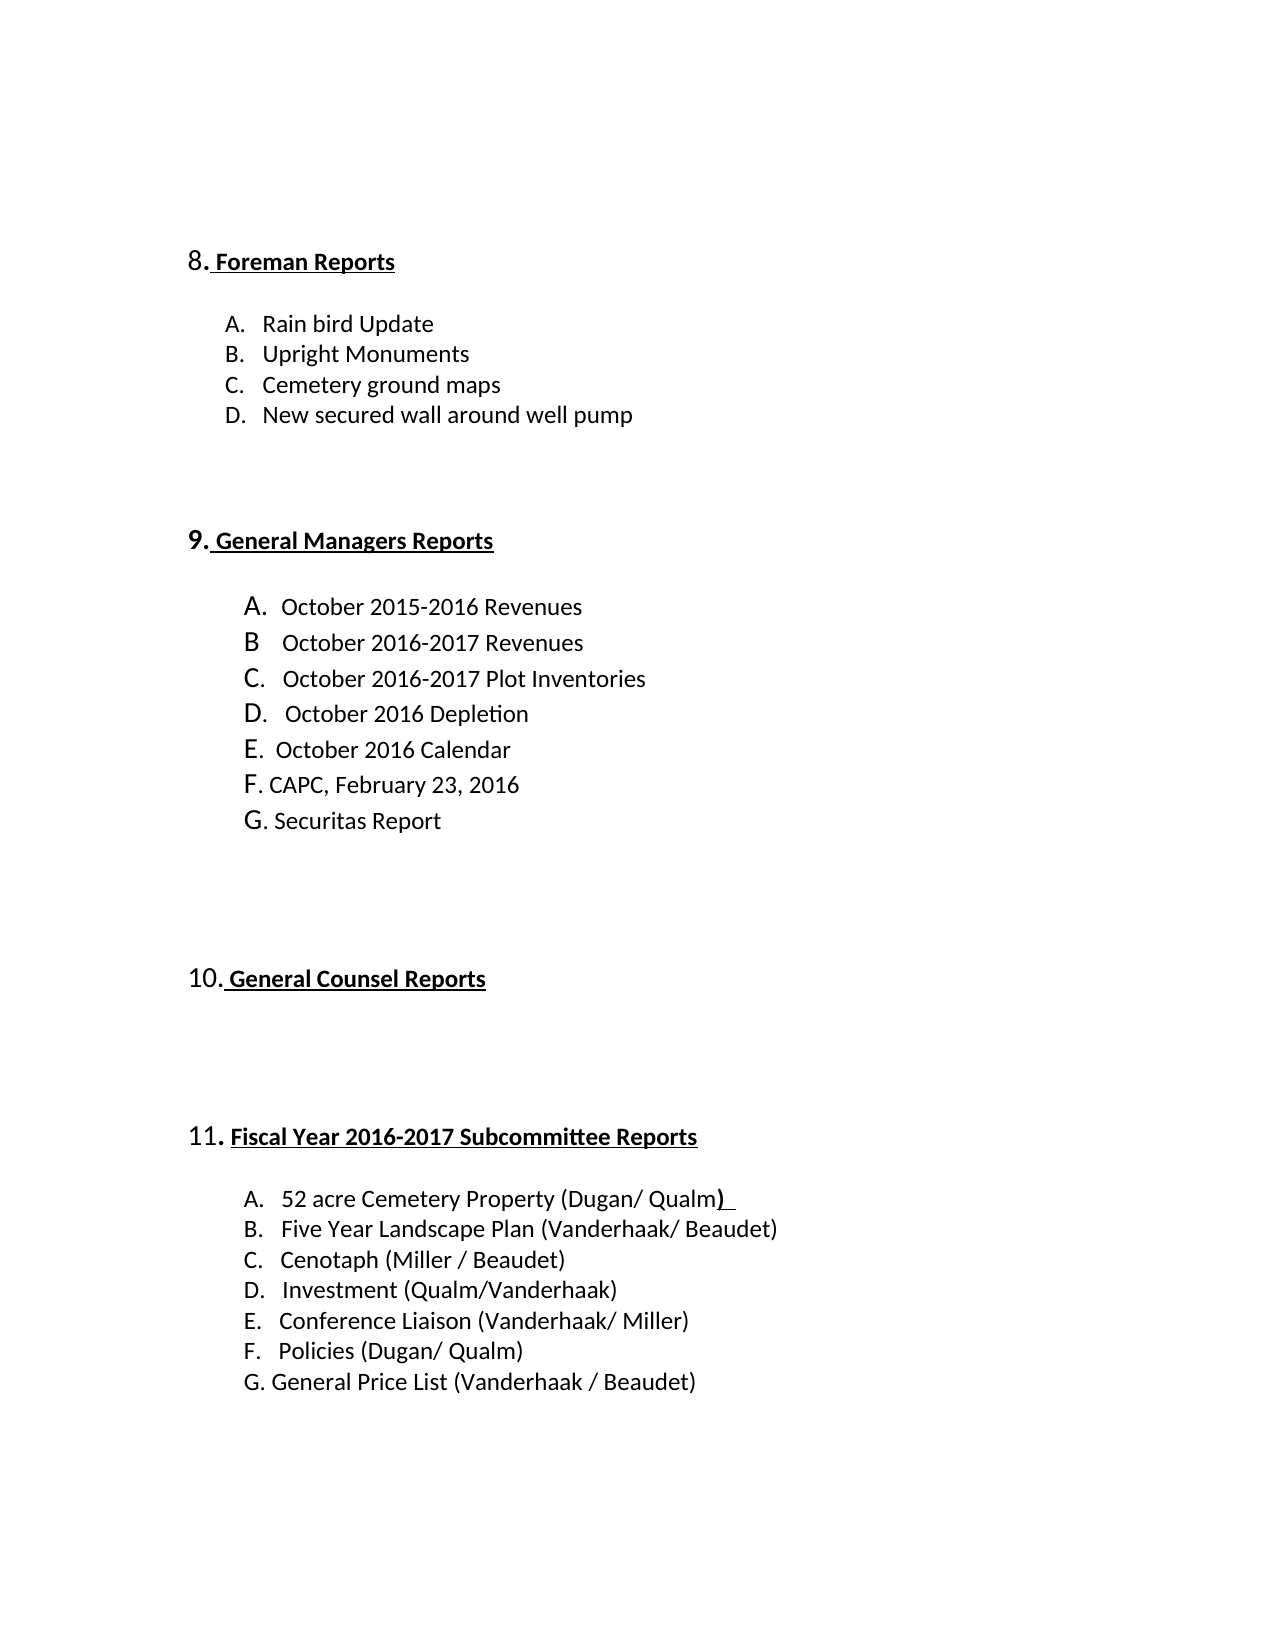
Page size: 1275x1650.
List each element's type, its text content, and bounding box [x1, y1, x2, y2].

text E. Conference Liaison (Vanderhaak/ Miller) [244, 1305, 1125, 1335]
text G. Securitas Report [169, 801, 1125, 837]
list New secured wall around well pump [225, 399, 1125, 430]
text C. October 2016-2017 Plot Inventories [244, 659, 1125, 694]
list Cemetery ground maps [225, 369, 1125, 399]
text B October 2016-2017 Revenues [244, 623, 1125, 659]
text 9. General Managers Reports [187, 521, 1125, 557]
list Upright Monuments [225, 338, 1125, 369]
text D. Investment (Qualm/Vanderhaak) [244, 1274, 1125, 1305]
text G. General Price List (Vanderhaak / Beaudet) [244, 1366, 1125, 1396]
text 8. Foreman Reports [187, 242, 1125, 277]
text F. CAPC, February 23, 2016 [169, 766, 1125, 801]
list Rain bird Update [225, 308, 1125, 338]
text F. Policies (Dugan/ Qualm) [244, 1335, 1125, 1366]
list Five Year Landscape Plan (Vanderhaak/ Beaudet) [244, 1213, 1125, 1244]
text C. Cenotaph (Miller / Beaudet) [244, 1244, 1125, 1274]
list October 2015-2016 Revenues [244, 587, 1125, 623]
list 52 acre Cemetery Property (Dugan/ Qualm) [244, 1183, 1125, 1213]
text D. October 2016 Depletion [244, 694, 1125, 730]
text 11. Fiscal Year 2016-2017 Subcommittee Reports [187, 1117, 1125, 1152]
text E. October 2016 Calendar [169, 730, 1125, 766]
text 10. General Counsel Reports [187, 959, 1125, 994]
